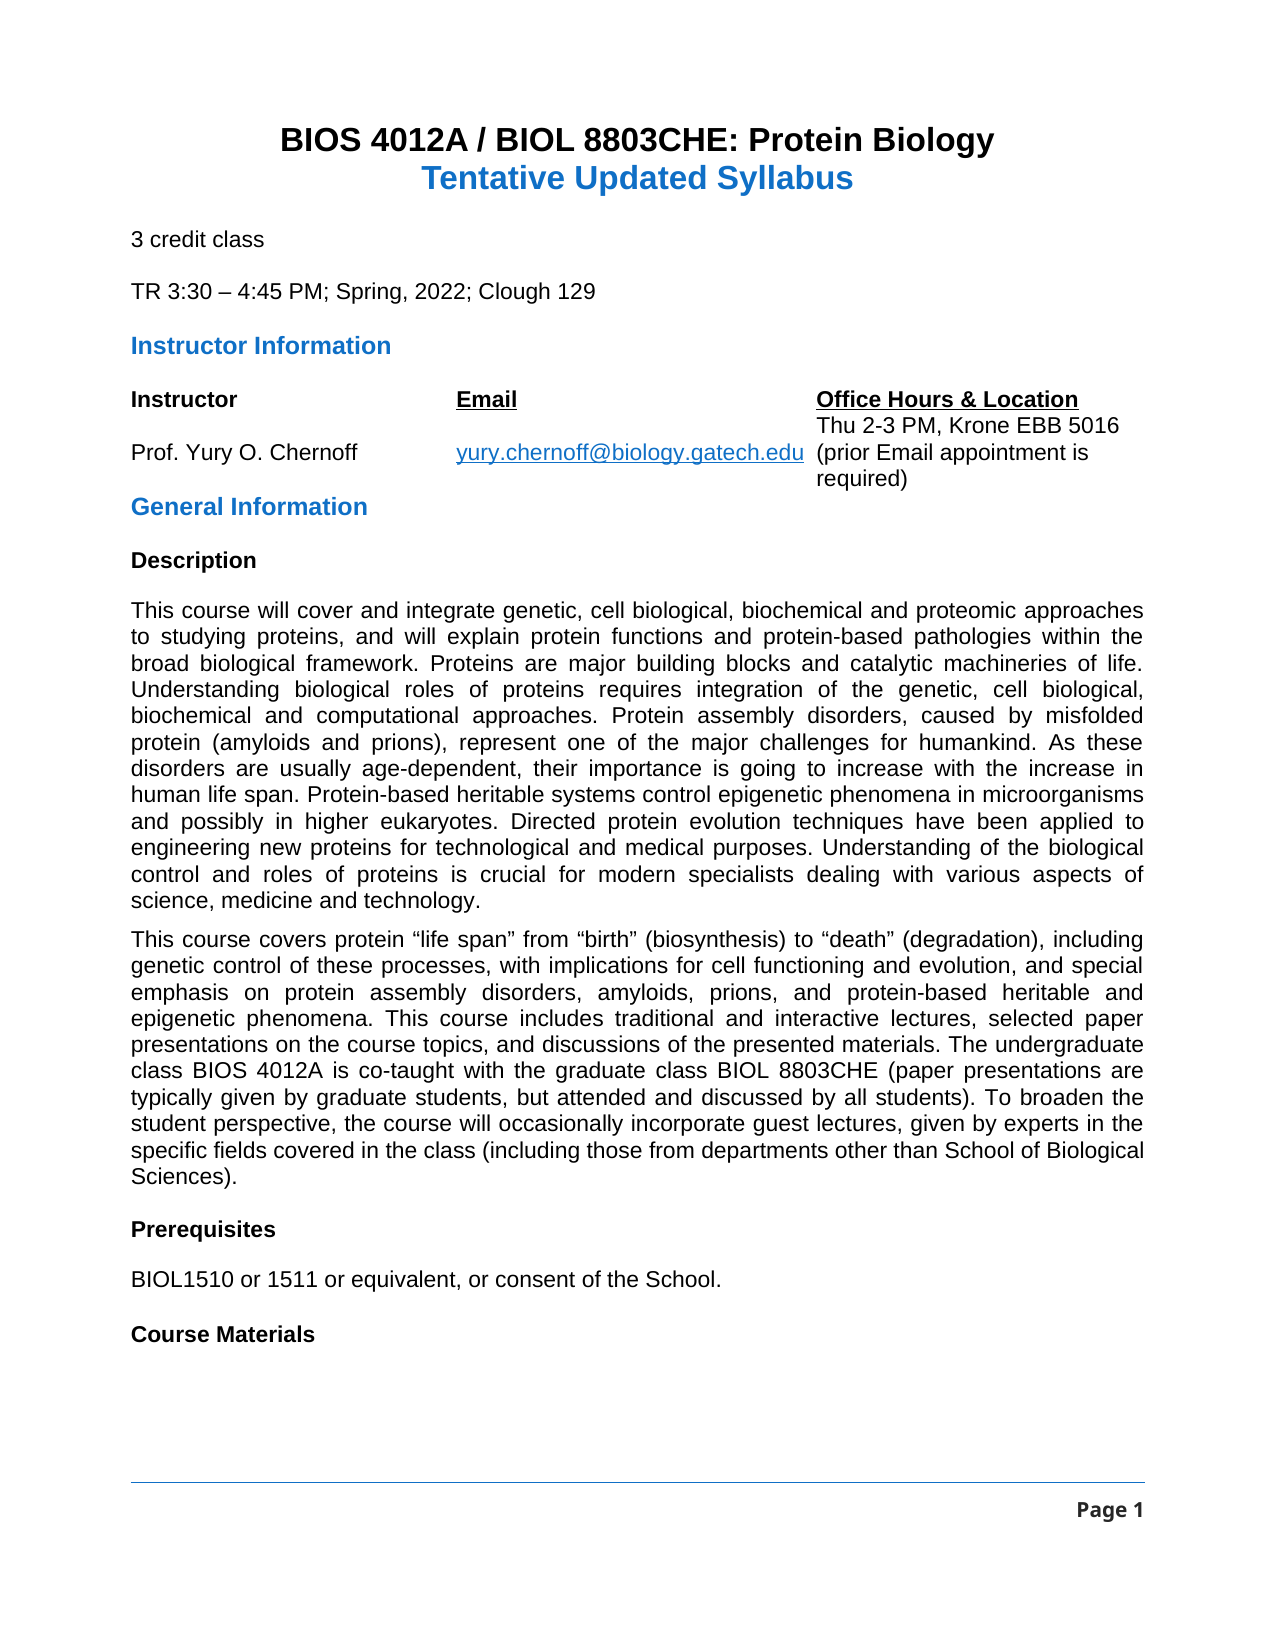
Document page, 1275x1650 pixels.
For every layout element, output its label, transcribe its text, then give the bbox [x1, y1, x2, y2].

title Tentative Updated Syllabus [131, 158, 1144, 197]
table_cell Prof. Yury O. Chernoff [131, 413, 456, 492]
table_header Email [456, 360, 816, 412]
text 3 credit class [131, 226, 1144, 252]
subtitle Prerequisites [131, 1216, 1144, 1242]
title BIOS 4012A / BIOL 8803CHE: Protein Biology [131, 120, 1144, 158]
table_cell Thu 2-3 PM, Krone EBB 5016 (prior Email appointment is required) [816, 413, 1143, 492]
text This course will cover and integrate genetic, cell biological, biochemical and proteomic approaches to studying proteins, and will explain protein functions and protein-based pathologies within the broad biological framework. Proteins are major building blocks and catalytic machineries of life. Understanding biological roles of proteins requires integration of the genetic, cell biological, biochemical and computational approaches. Protein assembly disorders, caused by misfolded protein (amyloids and prions), represent one of the major challenges for humankind. As these disorders are usually age-dependent, their importance is going to increase with the increase in human life span. Protein-based heritable systems control epigenetic phenomena in microorganisms and possibly in higher eukaryotes. Directed protein evolution techniques have been applied to engineering new proteins for technological and medical purposes. Understanding of the biological control and roles of proteins is crucial for modern specialists dealing with various aspects of science, medicine and technology. [131, 597, 1144, 913]
subtitle BIOL1510 or 1511 or equivalent, or consent of the School. [131, 1266, 1144, 1292]
text Description [131, 547, 1144, 573]
text TR 3:30 – 4:45 PM; Spring, 2022; Clough 129 [131, 278, 1144, 305]
table_header Office Hours & Location [816, 360, 1143, 412]
text General Information [131, 492, 1144, 520]
text This course covers protein “life span” from “birth” (biosynthesis) to “death” (degradation), including genetic control of these processes, with implications for cell functioning and evolution, and special emphasis on protein assembly disorders, amyloids, prions, and protein-based heritable and epigenetic phenomena. This course includes traditional and interactive lectures, selected paper presentations on the course topics, and discussions of the presented materials. The undergraduate class BIOS 4012A is co-taught with the graduate class BIOL 8803CHE (paper presentations are typically given by graduate students, but attended and discussed by all students). To broaden the student perspective, the course will occasionally incorporate guest lectures, given by experts in the specific fields covered in the class (including those from departments other than School of Biological Sciences). [131, 926, 1144, 1189]
table_cell yury.chernoff@biology.gatech.edu [456, 413, 816, 492]
table_header Instructor [131, 360, 456, 412]
text Course Materials [131, 1321, 1144, 1347]
text Instructor Information [131, 331, 1144, 360]
